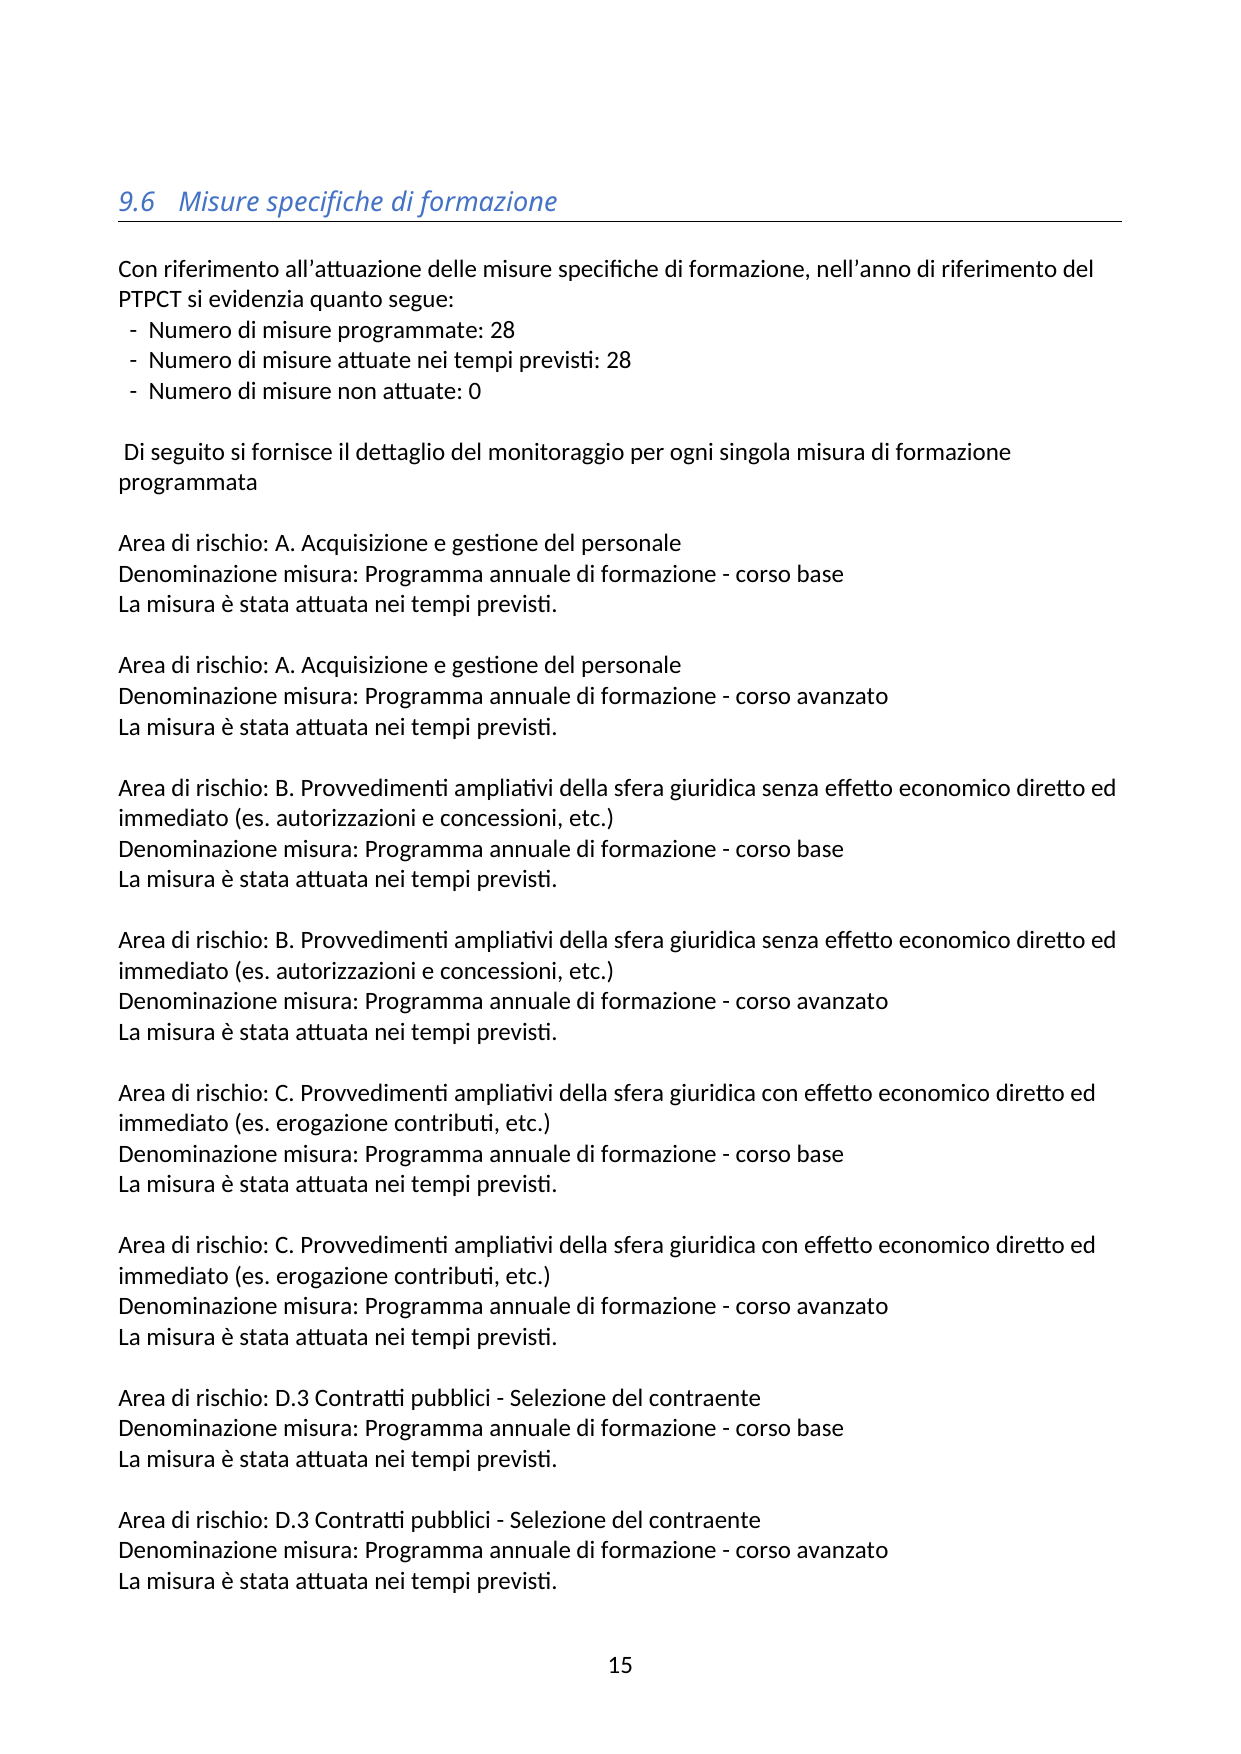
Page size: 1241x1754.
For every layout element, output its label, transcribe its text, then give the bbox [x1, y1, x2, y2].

subtitle Misure specifiche di formazione [118, 182, 1122, 221]
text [118, 253, 1122, 1626]
